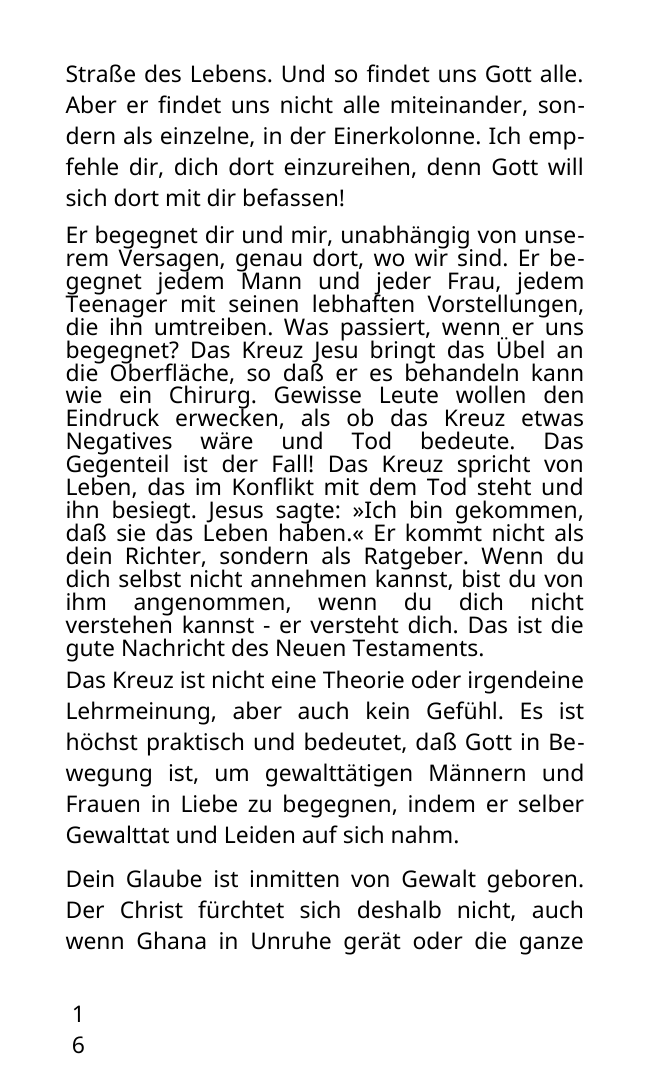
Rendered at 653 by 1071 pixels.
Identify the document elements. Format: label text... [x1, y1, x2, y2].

text Das Kreuz ist nicht eine Theorie oder irgendeine Lehrmeinung, aber auch kein Gefühl. Es ist höchst praktisch und bedeutet, daß Gott in Bewegung ist, um gewalttätigen Männern und Frauen in Liebe zu begegnen, indem er selber Gewalttat und Leiden auf sich nahm. [65, 664, 584, 850]
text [65, 57, 584, 212]
text Er begegnet dir und mir, unabhängig von unserem Versagen, genau dort, wo wir sind. Er begegnet jedem Mann und jeder Frau, jedem Teenager mit seinen lebhaften Vorstellungen, die ihn umtreiben. Was passiert, wenn er uns begegnet? Das Kreuz Jesu bringt das Übel an die Oberfläche, so daß er es behandeln kann wie ein Chirurg. Gewisse Leute wollen den Eindruck erwecken, als ob das Kreuz etwas Negatives wäre und Tod bedeute. Das Gegenteil ist der Fall! Das Kreuz spricht von Leben, das im Konflikt mit dem Tod steht und ihn besiegt. Jesus sagte: »Ich bin gekommen, daß sie das Leben haben.« Er kommt nicht als dein Richter, sondern als Ratgeber. Wenn du dich selbst nicht annehmen kannst, bist du von ihm angenommen, wenn du dich nicht verstehen kannst - er versteht dich. Das ist die gute Nachricht des Neuen Testaments. [65, 225, 584, 661]
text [65, 862, 584, 956]
